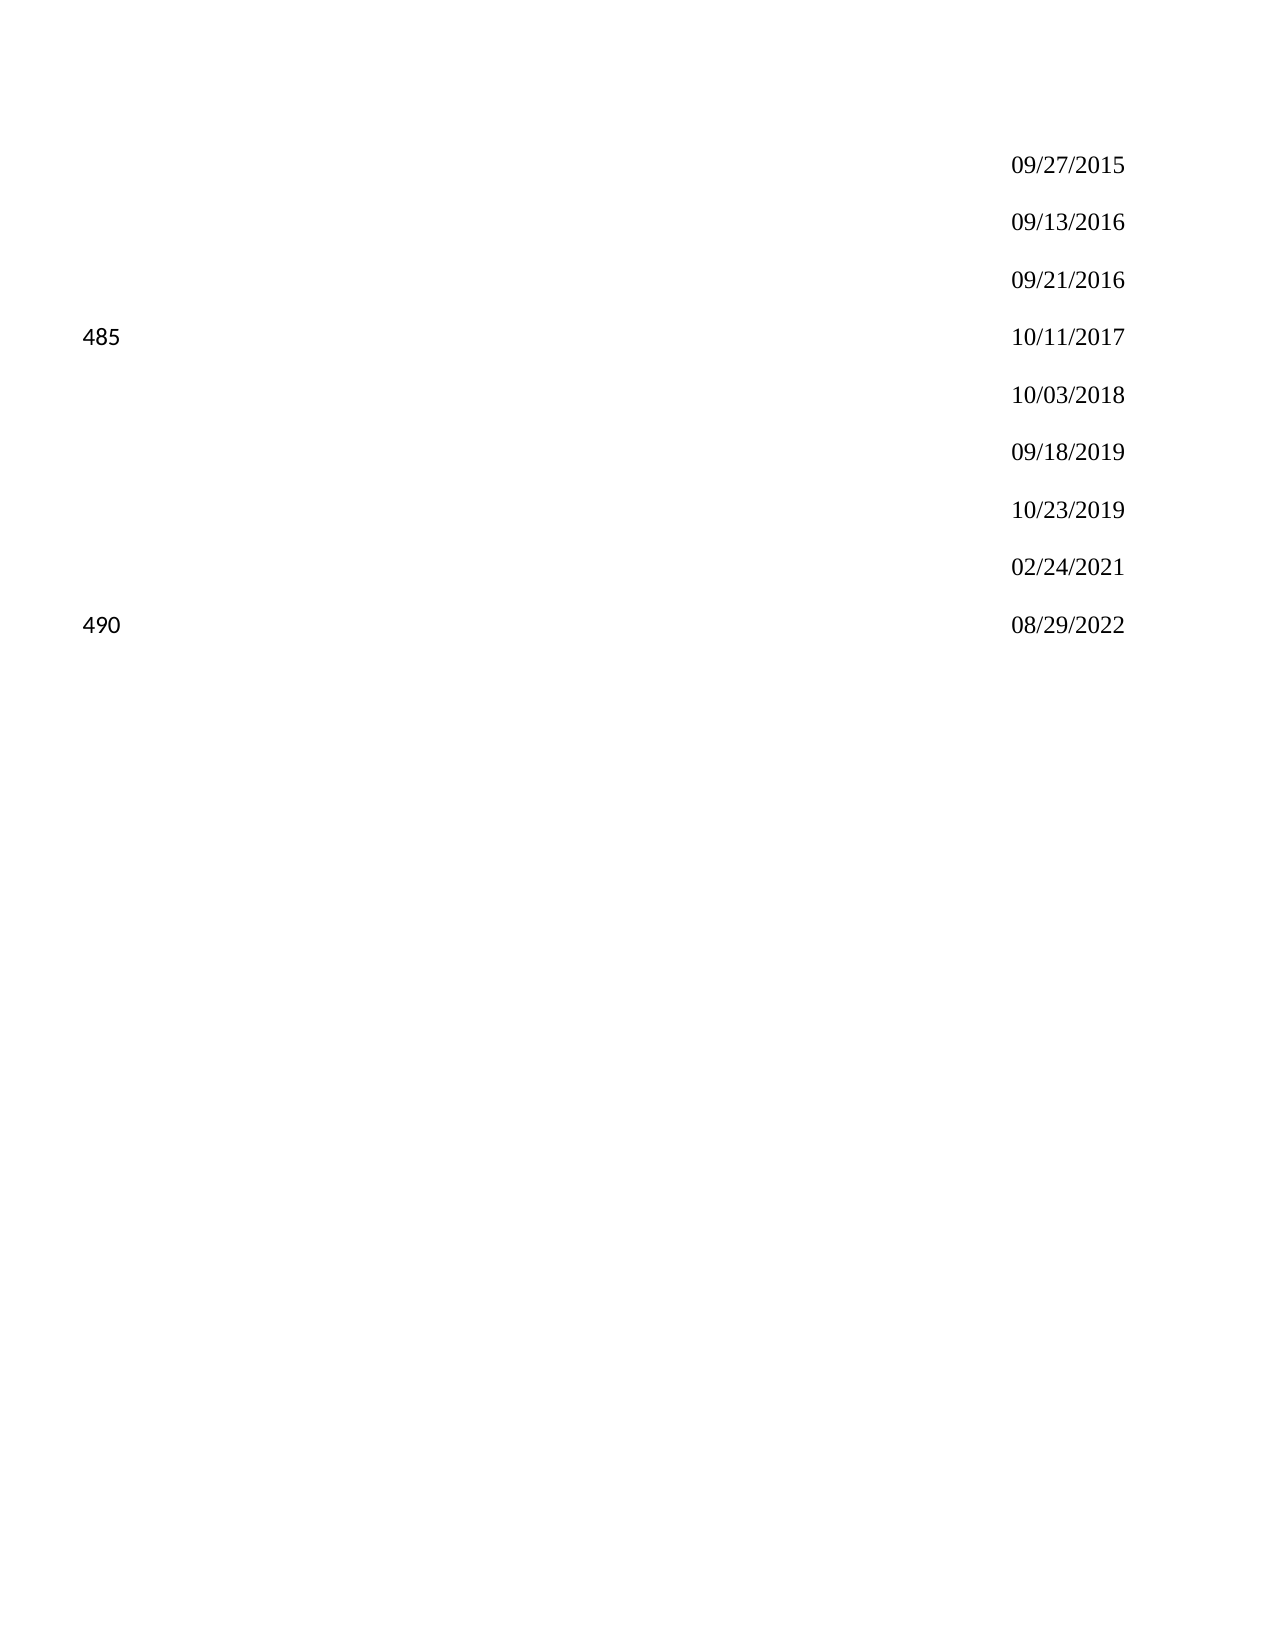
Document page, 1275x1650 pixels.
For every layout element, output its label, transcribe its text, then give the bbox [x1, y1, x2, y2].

text 10/03/2018 [262, 380, 1125, 409]
text 09/18/2019 [262, 437, 1125, 466]
text 09/13/2016 [262, 207, 1125, 236]
text 10/11/2017 [262, 322, 1125, 351]
text 09/21/2016 [262, 265, 1125, 294]
text 08/29/2022 [262, 610, 1125, 639]
text 09/27/2015 [262, 150, 1125, 179]
text 10/23/2019 [262, 495, 1125, 524]
text 02/24/2021 [262, 552, 1125, 581]
